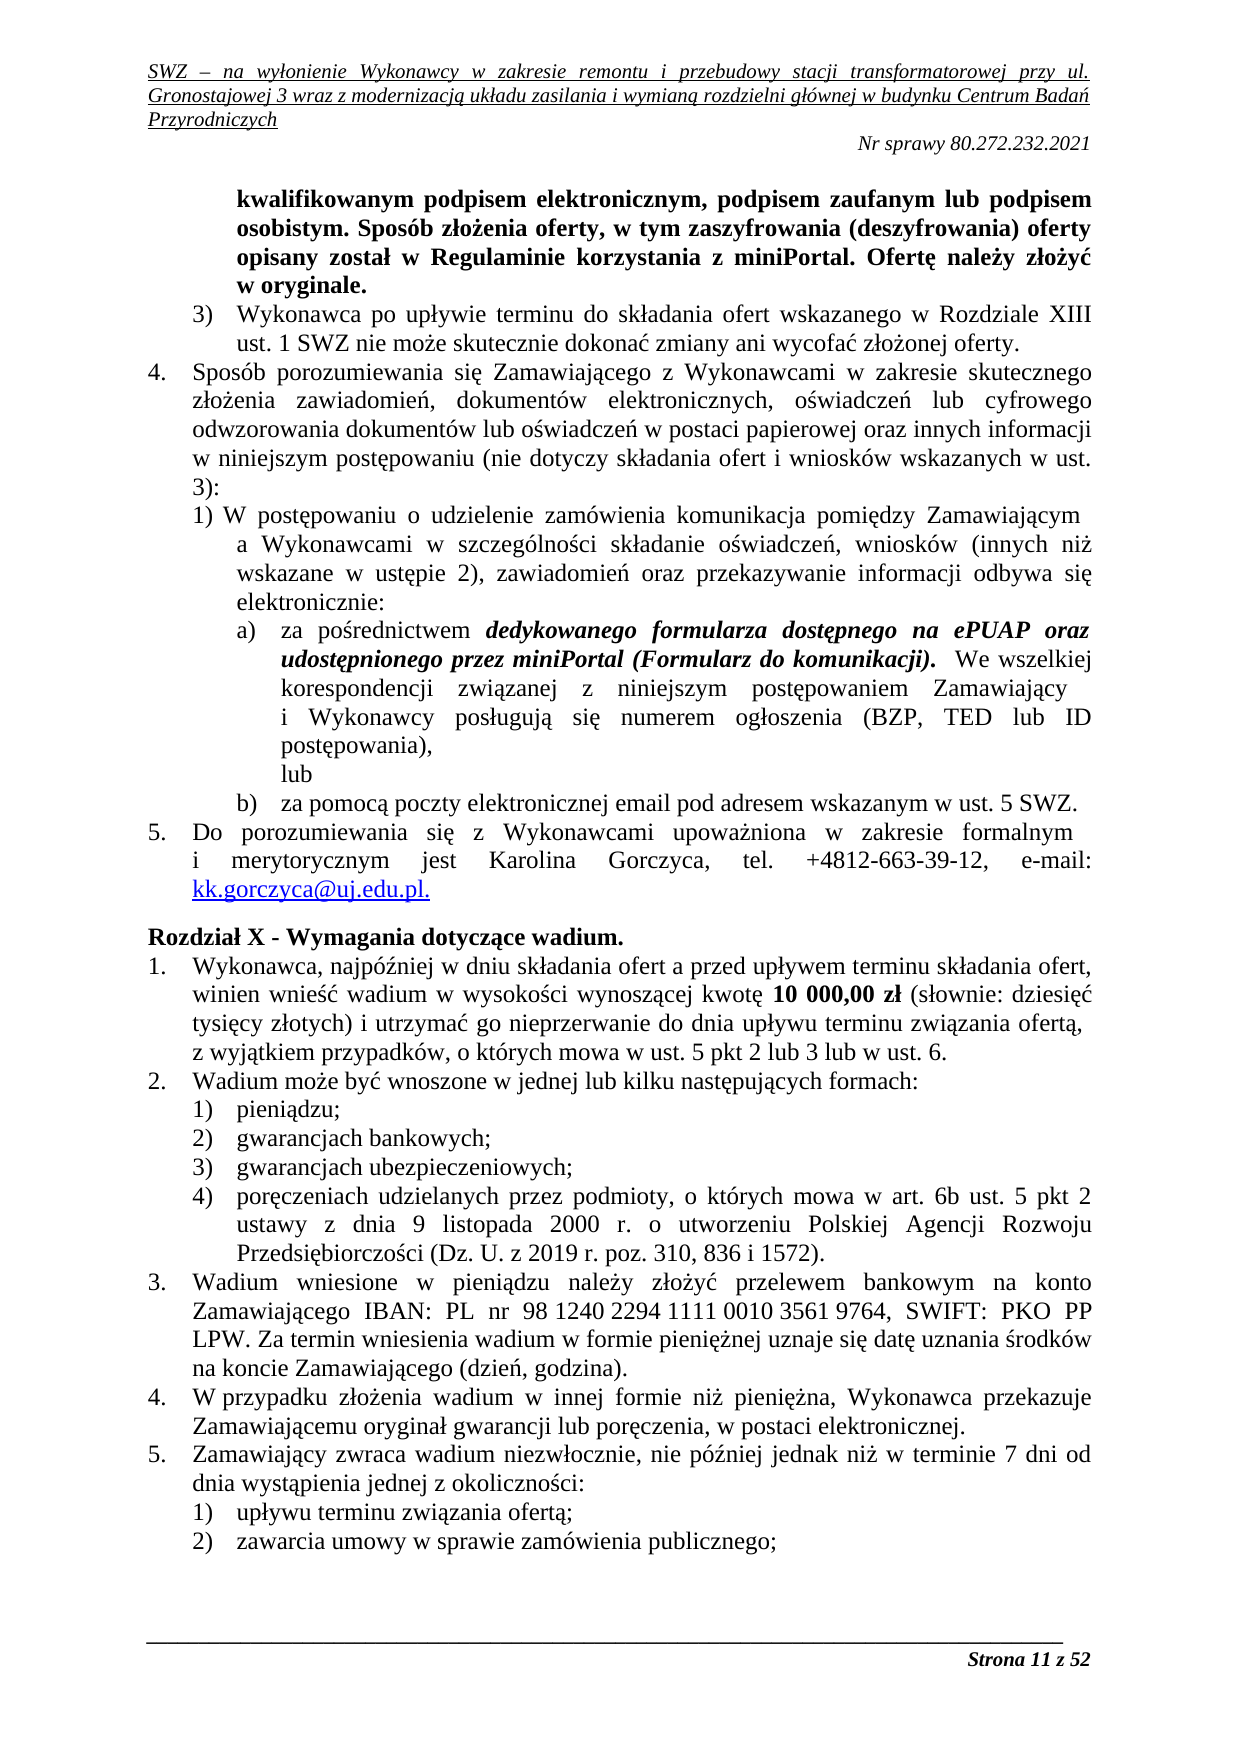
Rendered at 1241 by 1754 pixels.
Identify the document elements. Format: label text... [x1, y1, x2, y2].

list za pomocą poczty elektronicznej email pod adresem wskazanym w ust. 5 SWZ. [236, 788, 1092, 817]
list Wykonawca po upływie terminu do składania ofert wskazanego w Rozdziale XIII ust. 1 SWZ nie może skutecznie dokonać zmiany ani wycofać złożonej oferty. [192, 299, 1092, 357]
list upływu terminu związania ofertą; [192, 1497, 1092, 1526]
list zawarcia umowy w sprawie zamówienia publicznego; [192, 1526, 1092, 1554]
text Rozdział X - Wymagania dotyczące wadium. [148, 922, 1092, 951]
list Wadium wniesione w pieniądzu należy złożyć przelewem bankowym na konto Zamawiającego IBAN: PL nr 98 1240 2294 1111 0010 3561 9764, SWIFT: PKO PP LPW. Za termin wniesienia wadium w formie pieniężnej uznaje się datę uznania środków na koncie Zamawiającego (dzień, godzina). [148, 1267, 1092, 1382]
list za pośrednictwem dedykowanego formularza dostępnego na ePUAP oraz udostępnionego przez miniPortal (Formularz do komunikacji). We wszelkiej korespondencji związanej z niniejszym postępowaniem Zamawiający i Wykonawcy posługują się numerem ogłoszenia (BZP, TED lub ID postępowania), [236, 615, 1092, 759]
list gwarancjach bankowych; [192, 1123, 1092, 1152]
list gwarancjach ubezpieczeniowych; [192, 1152, 1092, 1181]
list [236, 184, 1092, 299]
list Zamawiający zwraca wadium niezwłocznie, nie później jednak niż w terminie 7 dni od dnia wystąpienia jednej z okoliczności: [148, 1439, 1092, 1497]
list Wykonawca, najpóźniej w dniu składania ofert a przed upływem terminu składania ofert, winien wnieść wadium w wysokości wynoszącej kwotę 10 000,00 zł (słownie: dziesięć tysięcy złotych) i utrzymać go nieprzerwanie do dnia upływu terminu związania ofertą, z wyjątkiem przypadków, o których mowa w ust. 5 pkt 2 lub 3 lub w ust. 6. [148, 951, 1092, 1066]
list Sposób porozumiewania się Zamawiającego z Wykonawcami w zakresie skutecznego złożenia zawiadomień, dokumentów elektronicznych, oświadczeń lub cyfrowego odwzorowania dokumentów lub oświadczeń w postaci papierowej oraz innych informacji w niniejszym postępowaniu (nie dotyczy składania ofert i wniosków wskazanych w ust. 3): [148, 357, 1092, 500]
list pieniądzu; [192, 1094, 1092, 1123]
list poręczeniach udzielanych przez podmioty, o których mowa w art. 6b ust. 5 pkt 2 ustawy z dnia 9 listopada 2000 r. o utworzeniu Polskiej Agencji Rozwoju Przedsiębiorczości (Dz. U. z 2019 r. poz. 310, 836 i 1572). [192, 1181, 1092, 1267]
list W przypadku złożenia wadium w innej formie niż pieniężna, Wykonawca przekazuje Zamawiającemu oryginał gwarancji lub poręczenia, w postaci elektronicznej. [148, 1382, 1092, 1439]
text lub [281, 759, 1092, 788]
list Do porozumiewania się z Wykonawcami upoważniona w zakresie formalnym i merytorycznym jest Karolina Gorczyca, tel. +4812-663-39-12, e-mail: kk.gorczyca@uj.edu.pl. [148, 817, 1092, 903]
list W postępowaniu o udzielenie zamówienia komunikacja pomiędzy Zamawiającym a Wykonawcami w szczególności składanie oświadczeń, wniosków (innych niż wskazane w ustępie 2), zawiadomień oraz przekazywanie informacji odbywa się elektronicznie: [192, 500, 1092, 615]
list Wadium może być wnoszone w jednej lub kilku następujących formach: [148, 1066, 1092, 1094]
